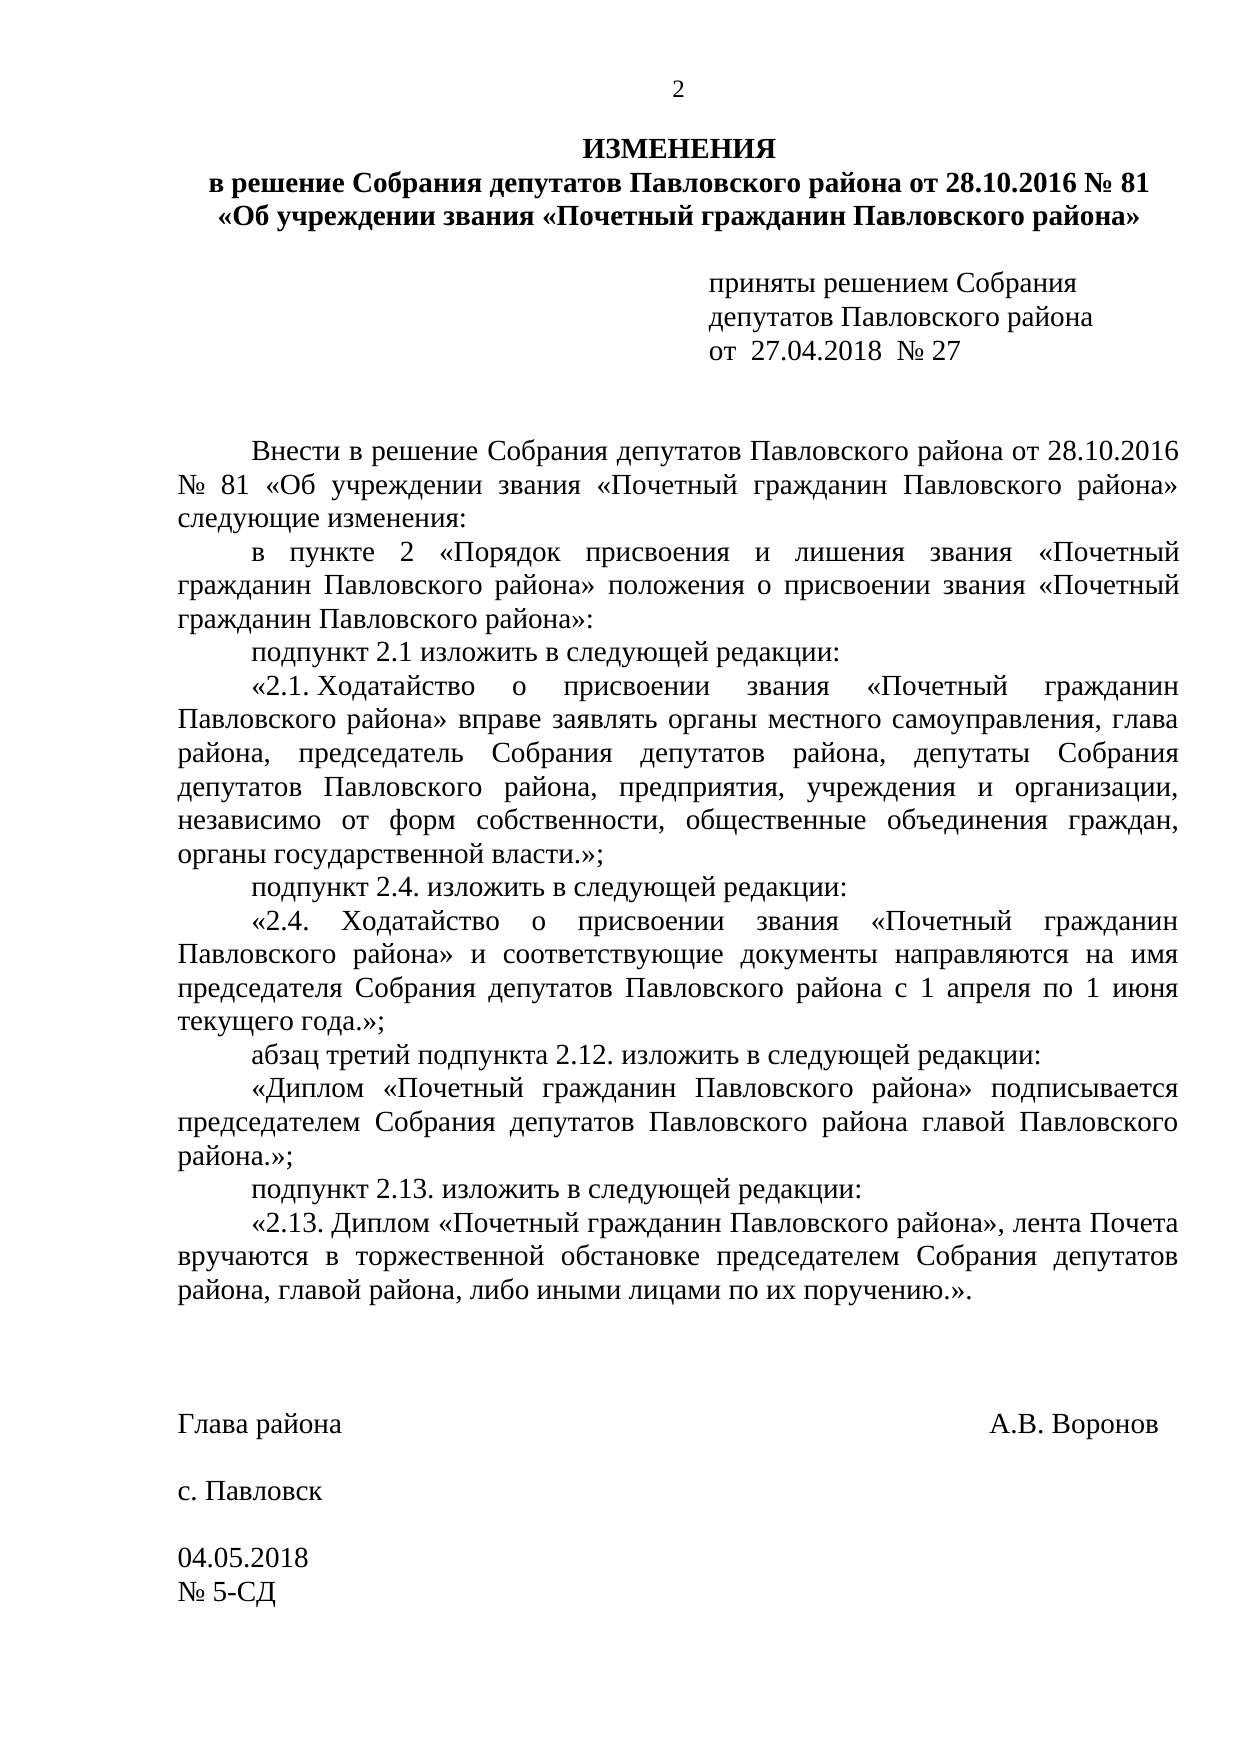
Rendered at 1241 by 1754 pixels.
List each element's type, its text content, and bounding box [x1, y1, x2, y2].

text подпункт 2.4. изложить в следующей редакции: [177, 869, 1179, 903]
text «2.1. Ходатайство о присвоении звания «Почетный гражданин Павловского района» вправе заявлять органы местного самоуправления, глава района, председатель Собрания депутатов района, депутаты Собрания депутатов Павловского района, предприятия, учреждения и организации, независимо от форм собственности, общественные объединения граждан, органы государственной власти.»; [177, 668, 1179, 869]
text «2.4. Ходатайство о присвоении звания «Почетный гражданин Павловского района» и соответствующие документы направляются на имя председателя Собрания депутатов Павловского района с 1 апреля по 1 июня текущего года.»; [177, 903, 1179, 1037]
text абзац третий подпункта 2.12. изложить в следующей редакции: [177, 1037, 1179, 1071]
text «2.13. Диплом «Почетный гражданин Павловского района», лента Почета вручаются в торжественной обстановке председателем Собрания депутатов района, главой района, либо иными лицами по их поручению.». [177, 1205, 1179, 1305]
text Глава района А.В. Воронов [177, 1406, 1179, 1439]
list приняты решением Собрания депутатов Павловского района [709, 266, 1181, 333]
text «Диплом «Почетный гражданин Павловского района» подписывается председателем Собрания депутатов Павловского района главой Павловского района.»; [177, 1071, 1179, 1171]
text 04.05.2018 [177, 1540, 1179, 1574]
list «Об учреждении звания «Почетный гражданин Павловского района» [177, 198, 1181, 232]
list от 27.04.2018 № 27 [709, 333, 1181, 366]
text № 5-СД [177, 1574, 1179, 1607]
text в пункте 2 «Порядок присвоения и лишения звания «Почетный гражданин Павловского района» положения о присвоении звания «Почетный гражданин Павловского района»: [177, 534, 1179, 634]
list ИЗМЕНЕНИЯ [177, 131, 1181, 165]
text Внести в решение Собрания депутатов Павловского района от 28.10.2016 № 81 «Об учреждении звания «Почетный гражданин Павловского района» следующие изменения: [177, 433, 1179, 534]
text подпункт 2.1 изложить в следующей редакции: [177, 634, 1179, 668]
text подпункт 2.13. изложить в следующей редакции: [177, 1171, 1179, 1205]
list в решение Собрания депутатов Павловского района от 28.10.2016 № 81 [177, 165, 1181, 198]
text с. Павловск [177, 1473, 1179, 1507]
